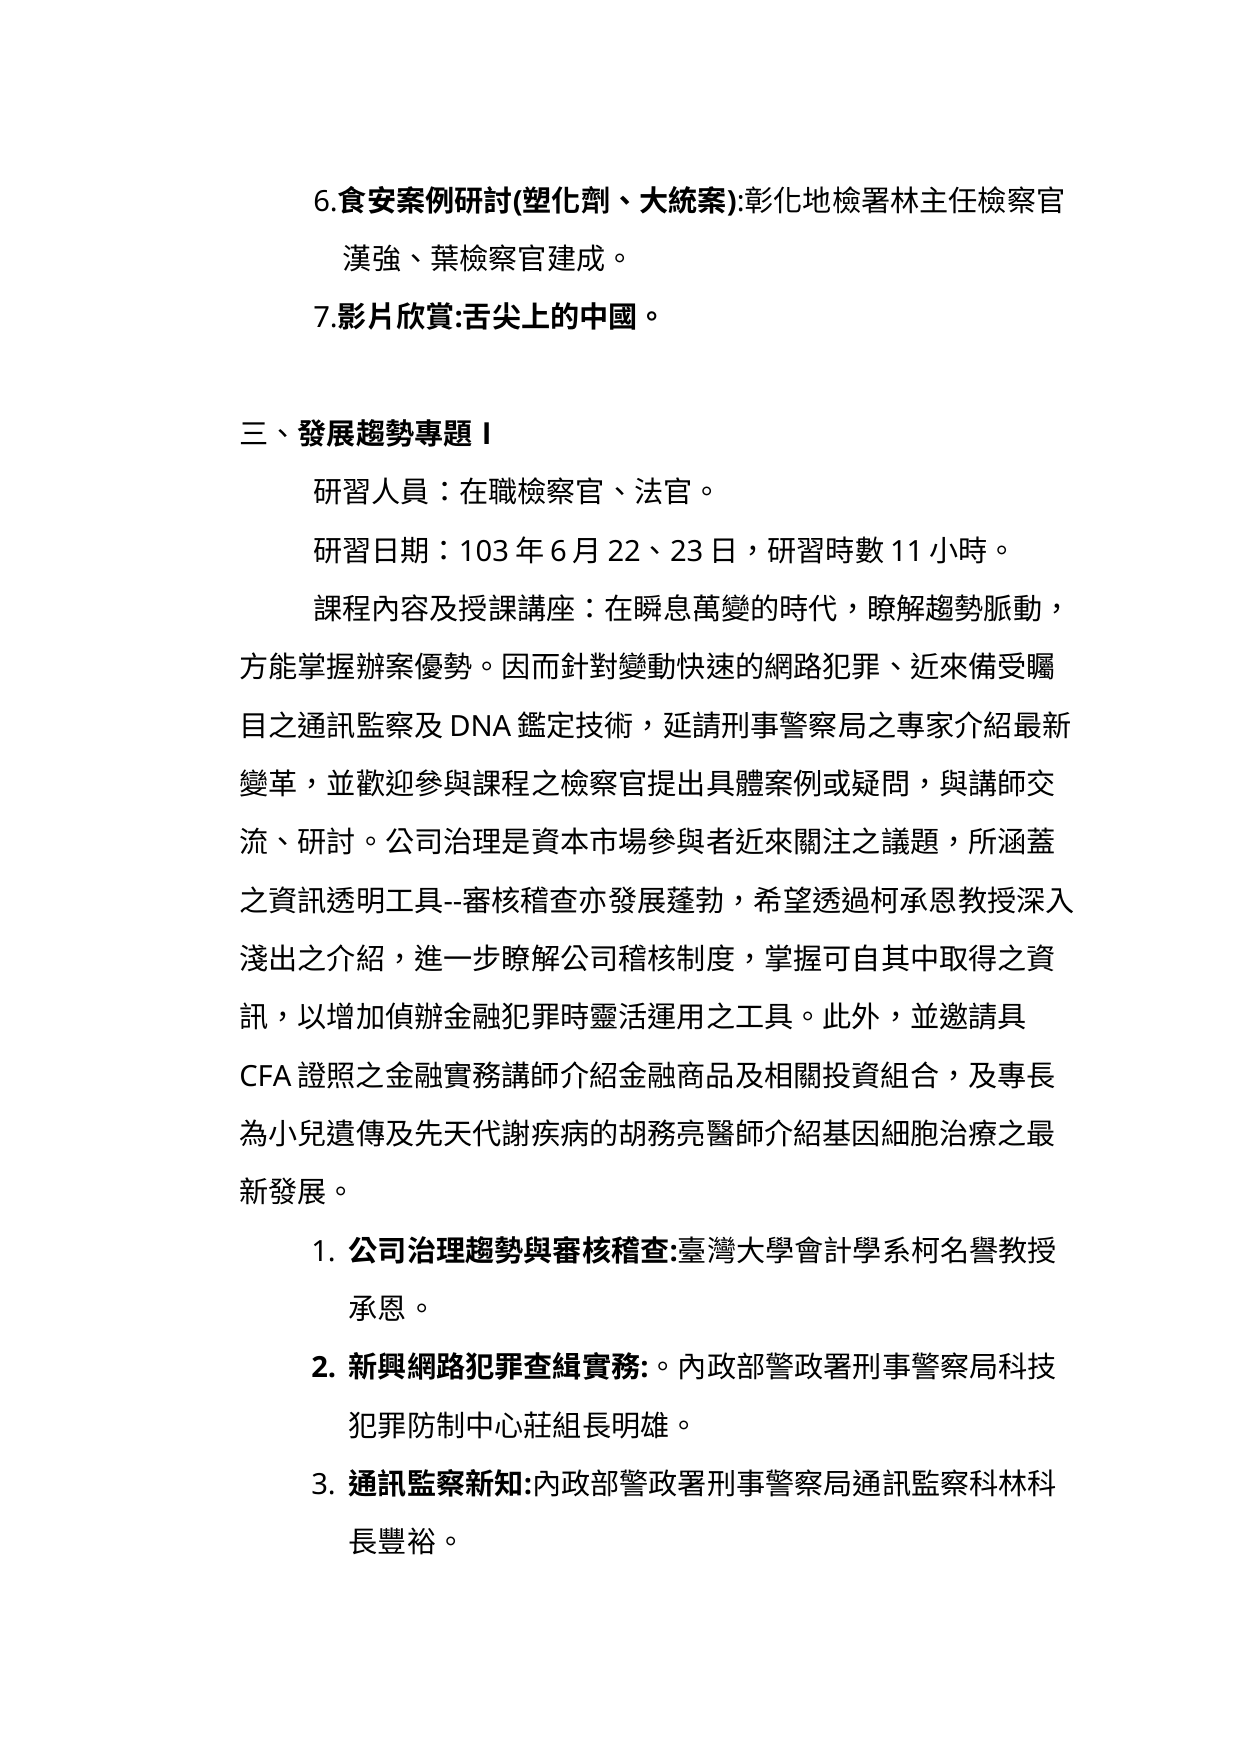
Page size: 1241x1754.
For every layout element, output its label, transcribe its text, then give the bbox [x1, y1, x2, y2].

text 7.影片欣賞:舌尖上的中國。 [313, 281, 1075, 339]
list 新興網路犯罪查緝實務:。內政部警政署刑事警察局科技犯罪防制中心莊組長明雄。 [311, 1331, 1075, 1448]
text 課程內容及授課講座：在瞬息萬變的時代，瞭解趨勢脈動，方能掌握辦案優勢。因而針對變動快速的網路犯罪、近來備受矚目之通訊監察及DNA鑑定技術，延請刑事警察局之專家介紹最新變革，並歡迎參與課程之檢察官提出具體案例或疑問，與講師交流、研討。公司治理是資本市場參與者近來關注之議題，所涵蓋之資訊透明工具--審核稽查亦發展蓬勃，希望透過柯承恩教授深入淺出之介紹，進一步瞭解公司稽核制度，掌握可自其中取得之資訊，以增加偵辦金融犯罪時靈活運用之工具。此外，並邀請具CFA證照之金融實務講師介紹金融商品及相關投資組合，及專長為小兒遺傳及先天代謝疾病的胡務亮醫師介紹基因細胞治療之最新發展。 [239, 573, 1075, 1214]
text 6.食安案例研討(塑化劑、大統案):彰化地檢署林主任檢察官漢強、葉檢察官建成。 [313, 164, 1075, 281]
text 三、發展趨勢專題Ⅰ [165, 398, 1075, 456]
text 研習日期：103年6月22、23日，研習時數11小時。 [239, 514, 1075, 573]
text 研習人員：在職檢察官、法官。 [313, 456, 1075, 514]
list 公司治理趨勢與審核稽查:臺灣大學會計學系柯名譽教授承恩。 [311, 1214, 1075, 1331]
list 通訊監察新知:內政部警政署刑事警察局通訊監察科林科長豐裕。 [311, 1448, 1075, 1564]
